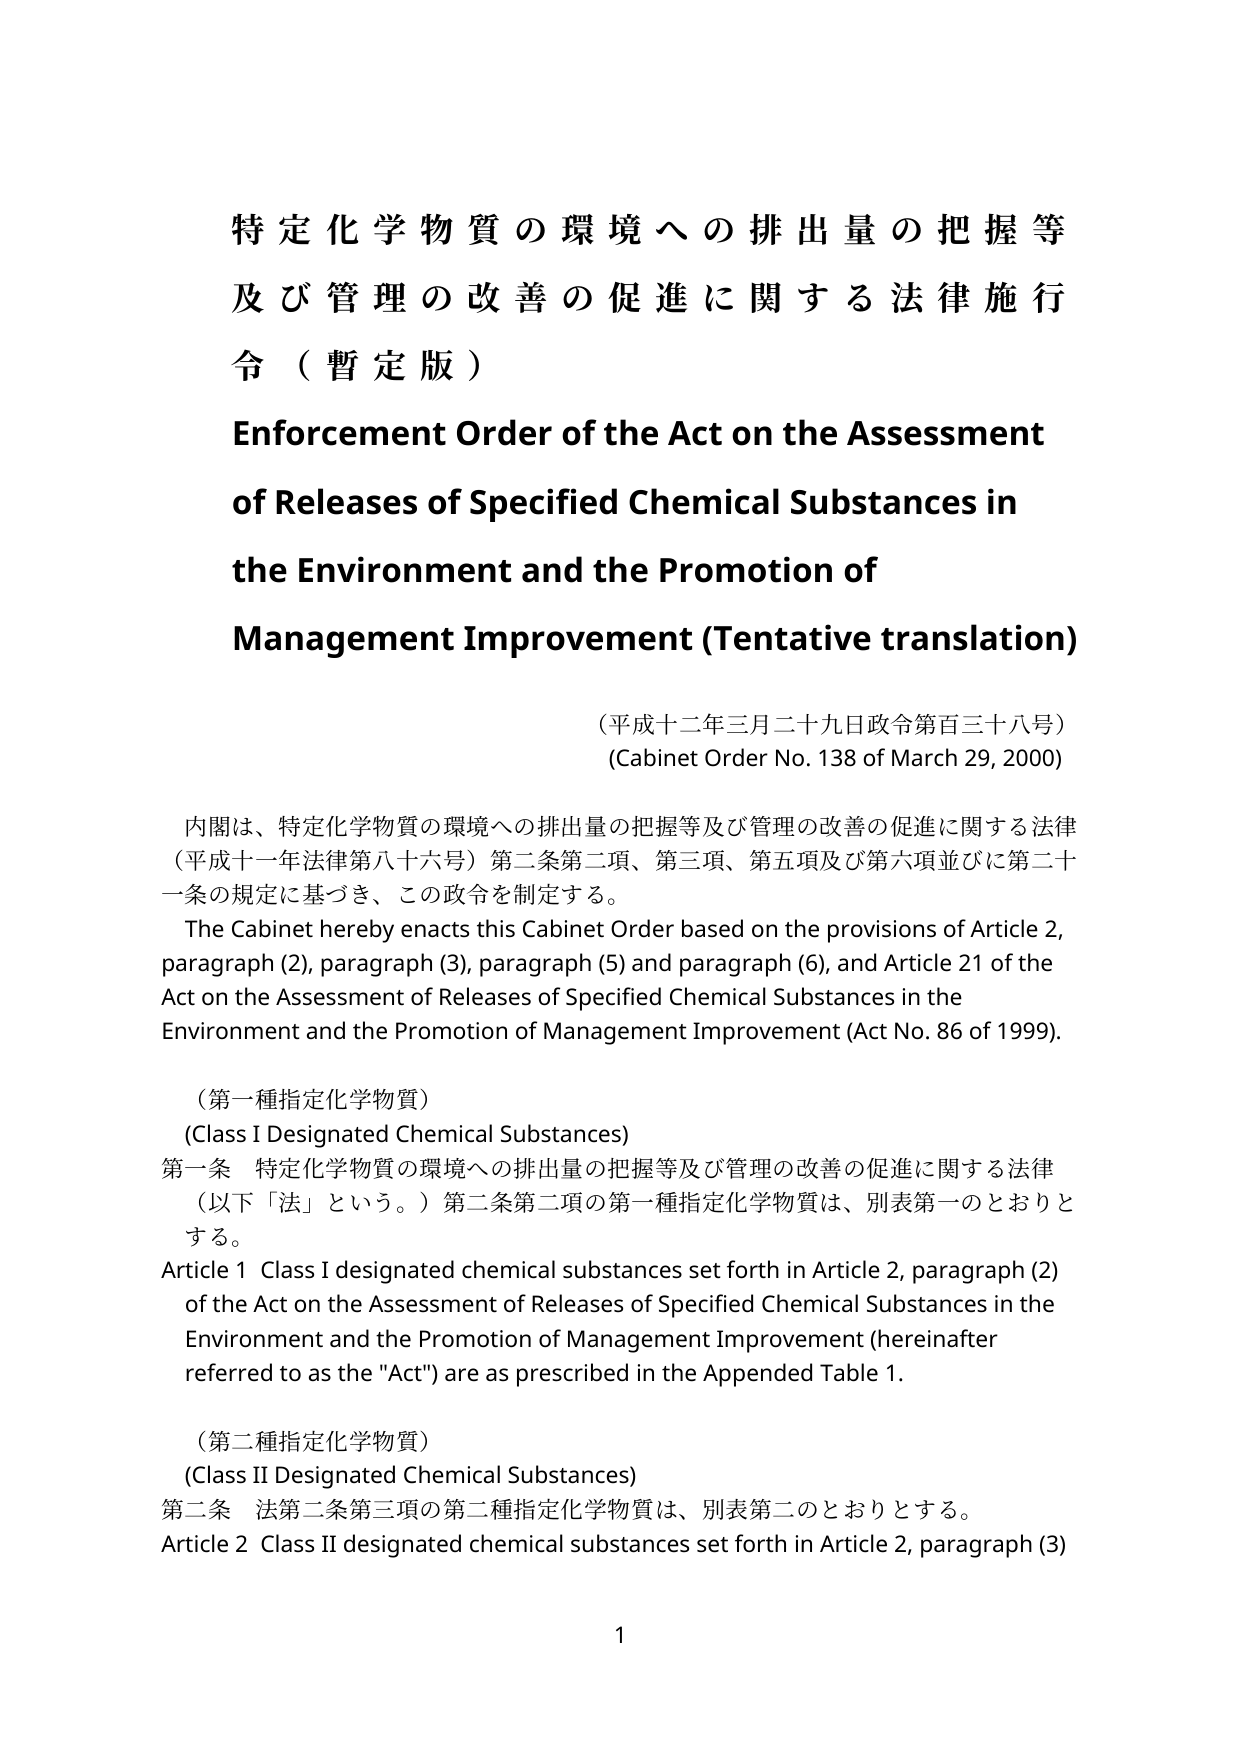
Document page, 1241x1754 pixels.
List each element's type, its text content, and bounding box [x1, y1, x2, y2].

text 第二条 法第二条第三項の第二種指定化学物質は、別表第二のとおりとする。 [161, 1492, 1079, 1526]
text （平成十二年三月二十九日政令第百三十八号） [161, 706, 1079, 740]
text (Cabinet Order No. 138 of March 29, 2000) [161, 740, 1079, 774]
text Enforcement Order of the Act on the Assessment of Releases of Specified Chemical Substances in the Environment and the Promotion of Management Improvement (Tentative translation) [230, 399, 1079, 672]
text 内閣は、特定化学物質の環境への排出量の把握等及び管理の改善の促進に関する法律（平成十一年法律第八十六号）第二条第二項、第三項、第五項及び第六項並びに第二十一条の規定に基づき、この政令を制定する。 [161, 809, 1079, 911]
text (Class I Designated Chemical Substances) [184, 1116, 1079, 1150]
text 第一条 特定化学物質の環境への排出量の把握等及び管理の改善の促進に関する法律（以下「法」という。）第二条第二項の第一種指定化学物質は、別表第一のとおりとする。 [161, 1150, 1079, 1253]
text The Cabinet hereby enacts this Cabinet Order based on the provisions of Article 2, paragraph (2), paragraph (3), paragraph (5) and paragraph (6), and Article 21 of the Act on the Assessment of Releases of Specified Chemical Substances in the Environment and the Promotion of Management Improvement (Act No. 86 of 1999). [161, 911, 1079, 1048]
text （第二種指定化学物質） [184, 1424, 1079, 1458]
text (Class II Designated Chemical Substances) [184, 1458, 1079, 1492]
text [161, 1526, 1079, 1560]
text （第一種指定化学物質） [184, 1082, 1079, 1116]
text 特定化学物質の環境への排出量の把握等及び管理の改善の促進に関する法律施行令（暫定版） [230, 194, 1079, 399]
text Article 1 Class I designated chemical substances set forth in Article 2, paragraph (2) of the Act on the Assessment of Releases of Specified Chemical Substances in the Environment and the Promotion of Management Improvement (hereinafter referred to as the "Act") are as prescribed in the Appended Table 1. [161, 1253, 1079, 1389]
